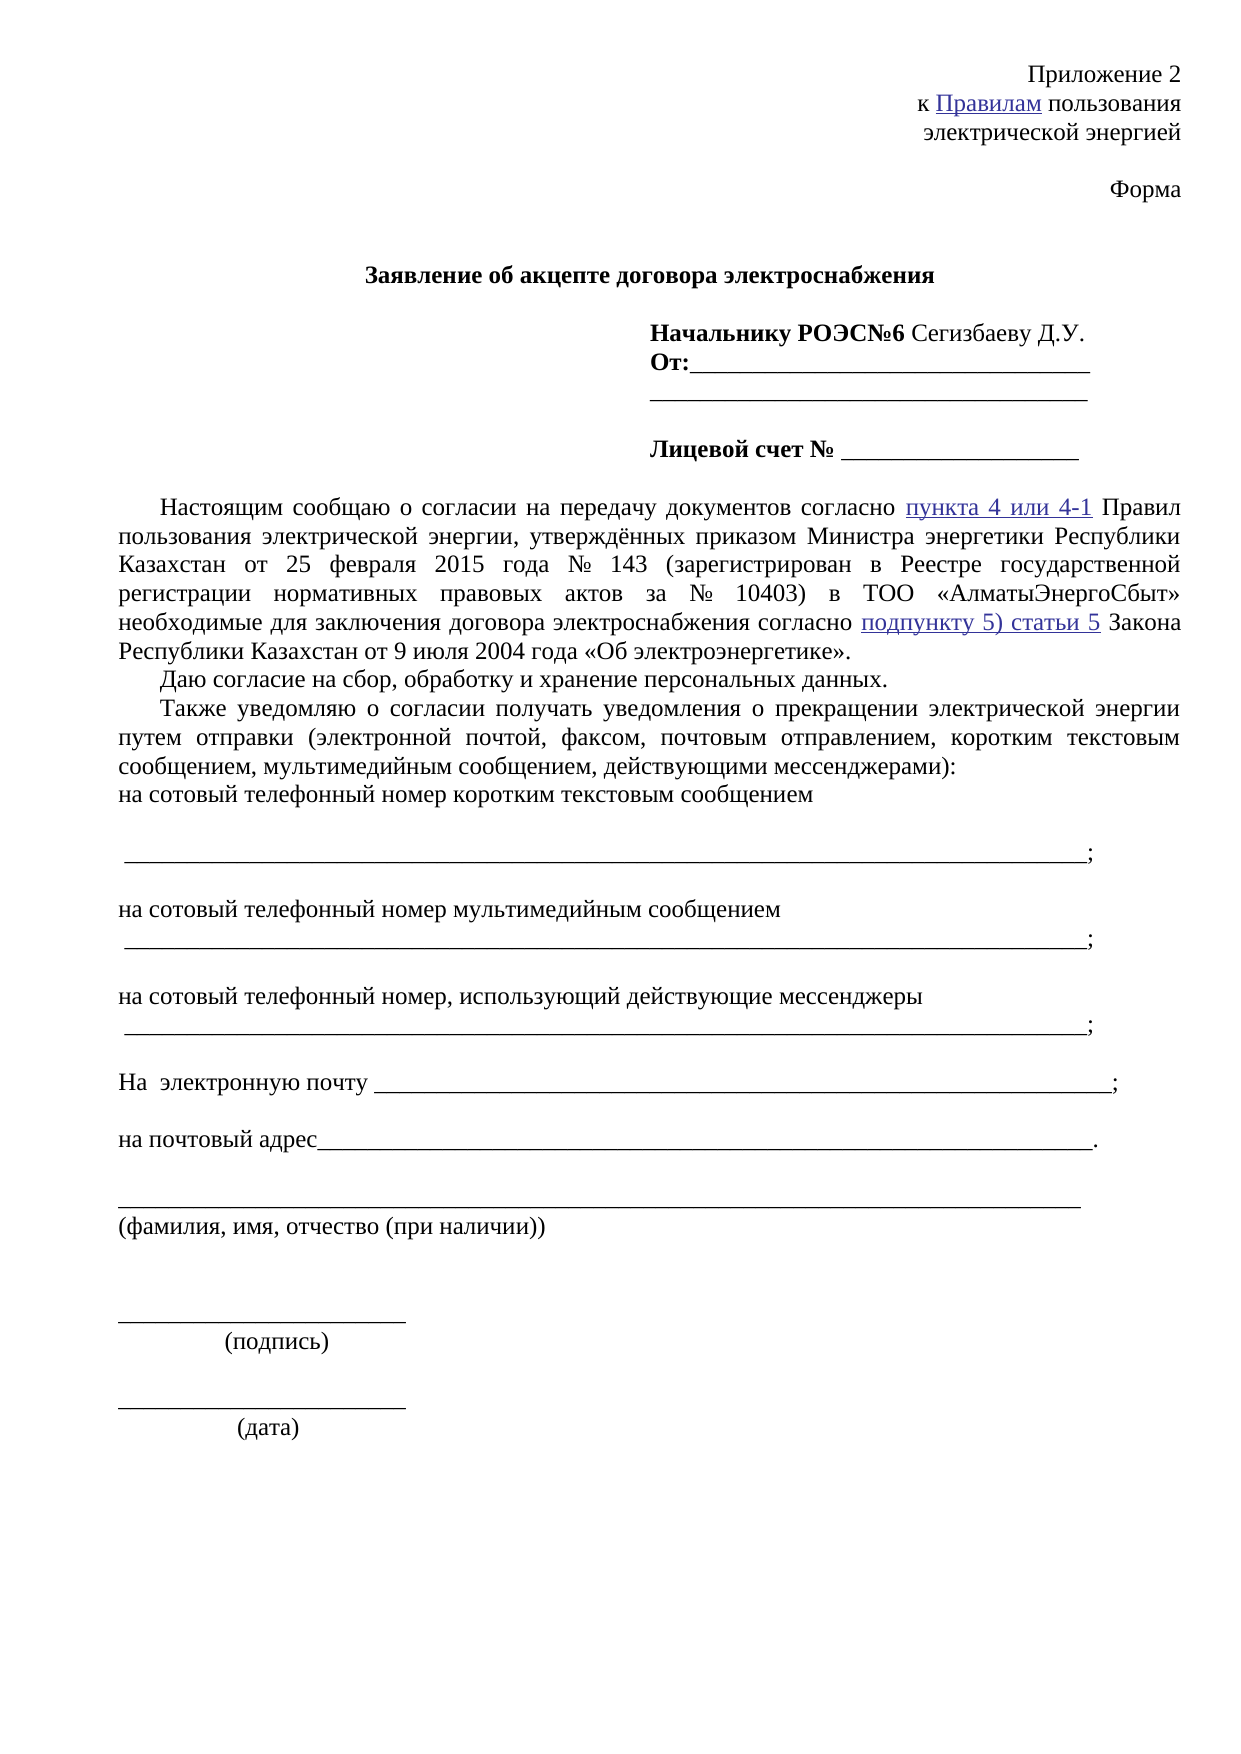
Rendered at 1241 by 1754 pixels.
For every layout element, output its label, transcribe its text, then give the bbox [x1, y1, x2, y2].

text _____________________________________________________________________________; [118, 837, 1181, 866]
text _____________________________________________________________________________; [118, 923, 1181, 952]
text на сотовый телефонный номер коротким текстовым сообщением [118, 779, 1181, 808]
text _____________________________________________________________________________; [118, 1009, 1181, 1038]
text на почтовый адрес______________________________________________________________. [118, 1124, 1181, 1153]
text _______________________ [118, 1383, 1181, 1412]
text От:________________________________ ___________________________________ [650, 347, 1181, 404]
text (фамилия, имя, отчество (при наличии)) [118, 1211, 1181, 1239]
text на сотовый телефонный номер мультимедийным сообщением [118, 894, 1181, 923]
text Приложение 2 [118, 59, 1181, 88]
text (подпись) [118, 1326, 1181, 1354]
text Форма [118, 174, 1181, 203]
text _______________________ [118, 1297, 1181, 1326]
text Заявление об акцепте договора электроснабжения [118, 260, 1181, 289]
text Лицевой счет № ___________________ [650, 434, 1181, 463]
text на сотовый телефонный номер, использующий действующие мессенджеры [118, 981, 1181, 1009]
text электрической энергией [118, 117, 1181, 145]
text (дата) [118, 1412, 1181, 1441]
text Даю согласие на сбор, обработку и хранение персональных данных. [118, 664, 1181, 693]
text к Правилам пользования [118, 88, 1181, 117]
text Также уведомляю о согласии получать уведомления о прекращении электрической энергии путем отправки (электронной почтой, факсом, почтовым отправлением, коротким текстовым сообщением, мультимедийным сообщением, действующими мессенджерами): [118, 693, 1181, 779]
text Начальнику РОЭС№6 Сегизбаеву Д.У. [650, 318, 1181, 347]
text На электронную почту ___________________________________________________________; [118, 1067, 1181, 1096]
text Настоящим сообщаю о согласии на передачу документов согласно пункта 4 или 4-1 Правил пользования электрической энергии, утверждённых приказом Министра энергетики Республики Казахстан от 25 февраля 2015 года № 143 (зарегистрирован в Реестре государственной регистрации нормативных правовых актов за № 10403) в ТОО «АлматыЭнергоСбыт» необходимые для заключения договора электроснабжения согласно подпункту 5) статьи 5 Закона Республики Казахстан от 9 июля 2004 года «Об электроэнергетике». [118, 492, 1181, 664]
text _____________________________________________________________________________ [118, 1182, 1181, 1211]
